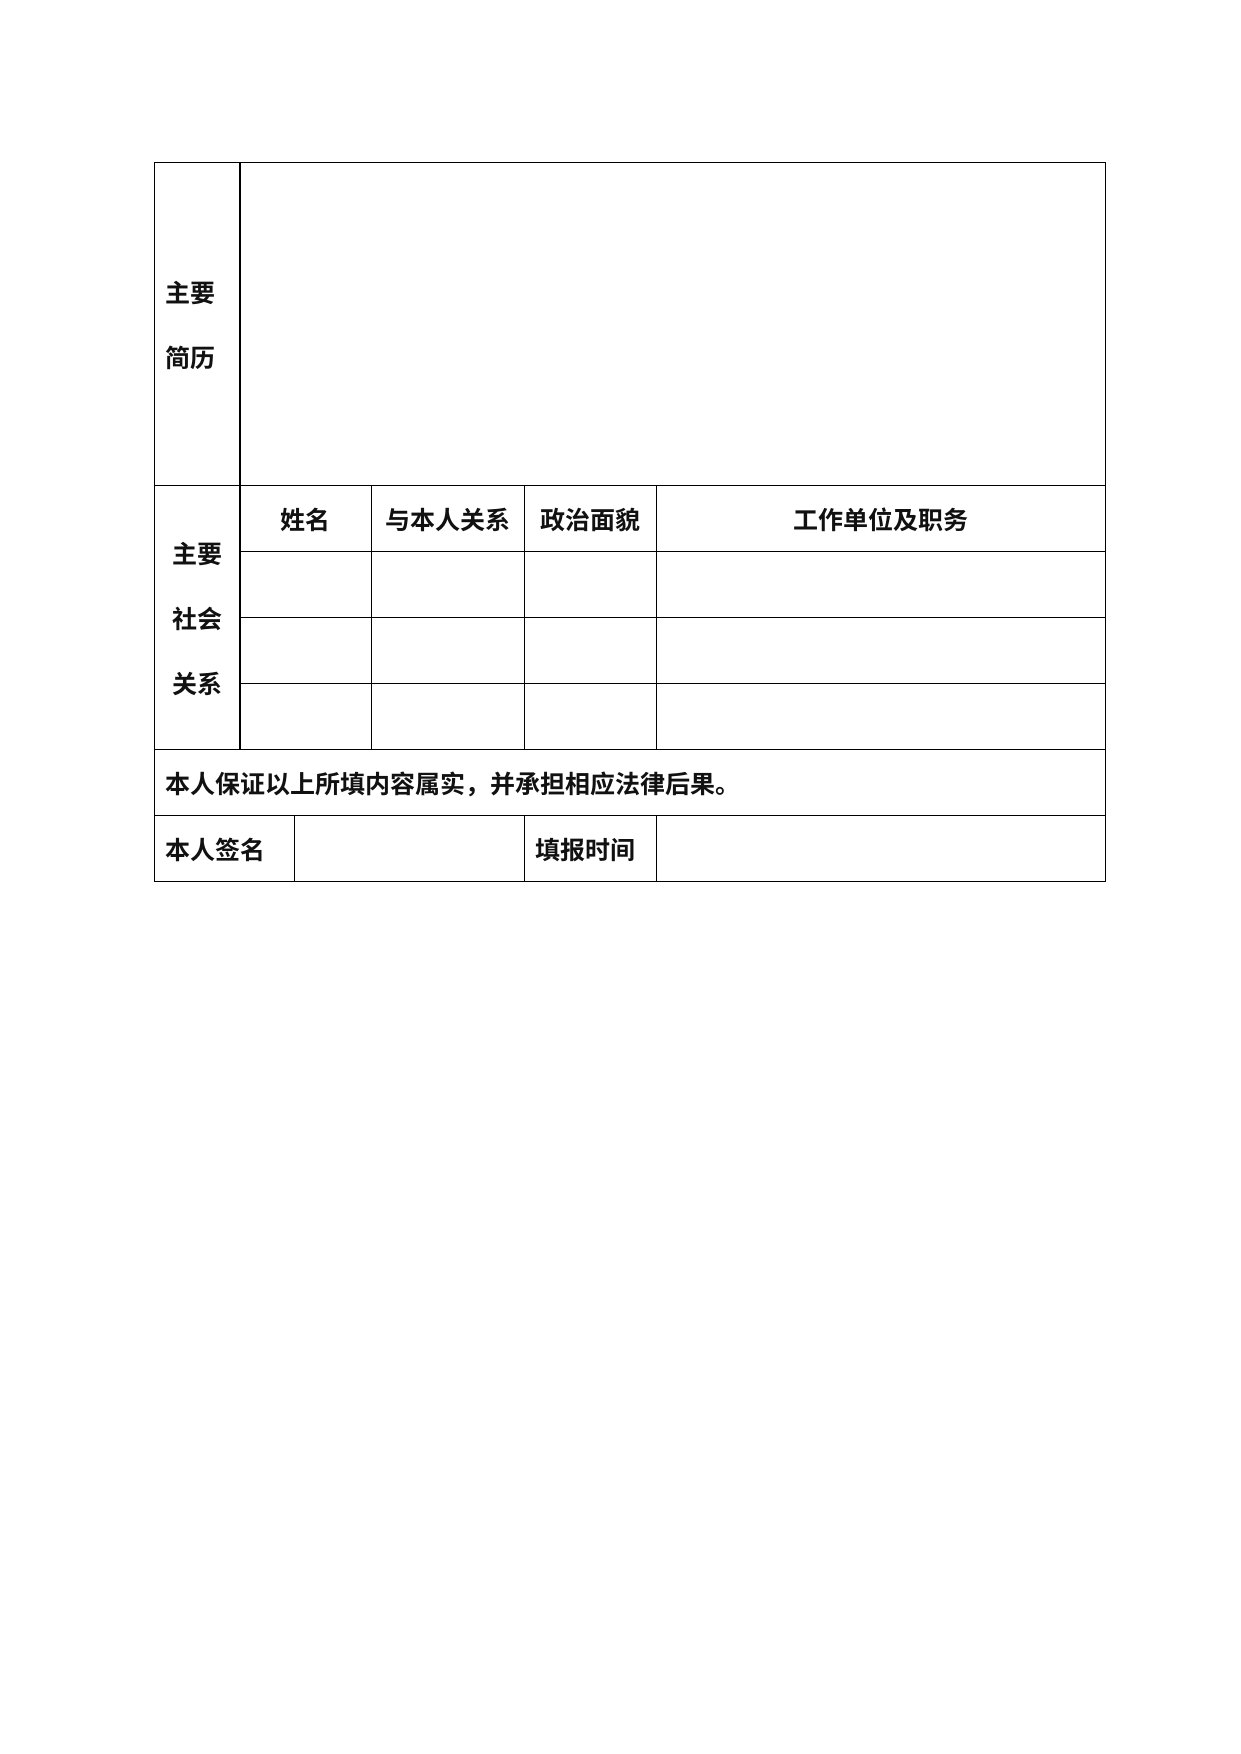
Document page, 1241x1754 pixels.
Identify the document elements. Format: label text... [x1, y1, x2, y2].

table_cell 工作单位及职务 [657, 486, 1105, 551]
table_cell 主要 简历 [155, 163, 239, 485]
table_cell [657, 618, 1105, 683]
table_cell [241, 552, 371, 617]
table_cell 本人签名 [155, 816, 294, 881]
table_cell [525, 618, 656, 683]
table_cell [372, 552, 524, 617]
table_cell [525, 684, 656, 749]
table_cell 主要社会关系 [155, 486, 239, 749]
table_cell [657, 684, 1105, 749]
table_cell 本人保证以上所填内容属实，并承担相应法律后果。 [155, 750, 1105, 815]
table_cell [372, 684, 524, 749]
table_cell [525, 552, 656, 617]
table_cell [241, 163, 1105, 485]
table_cell 姓名 [241, 486, 371, 551]
table_cell [241, 618, 371, 683]
table_cell [657, 552, 1105, 617]
table_cell [372, 618, 524, 683]
table_cell 政治面貌 [525, 486, 656, 551]
table_cell 填报时间 [525, 816, 656, 881]
table_cell 与本人关系 [372, 486, 524, 551]
table_cell [657, 816, 1105, 881]
table_cell [295, 816, 524, 881]
table_cell [241, 684, 371, 749]
